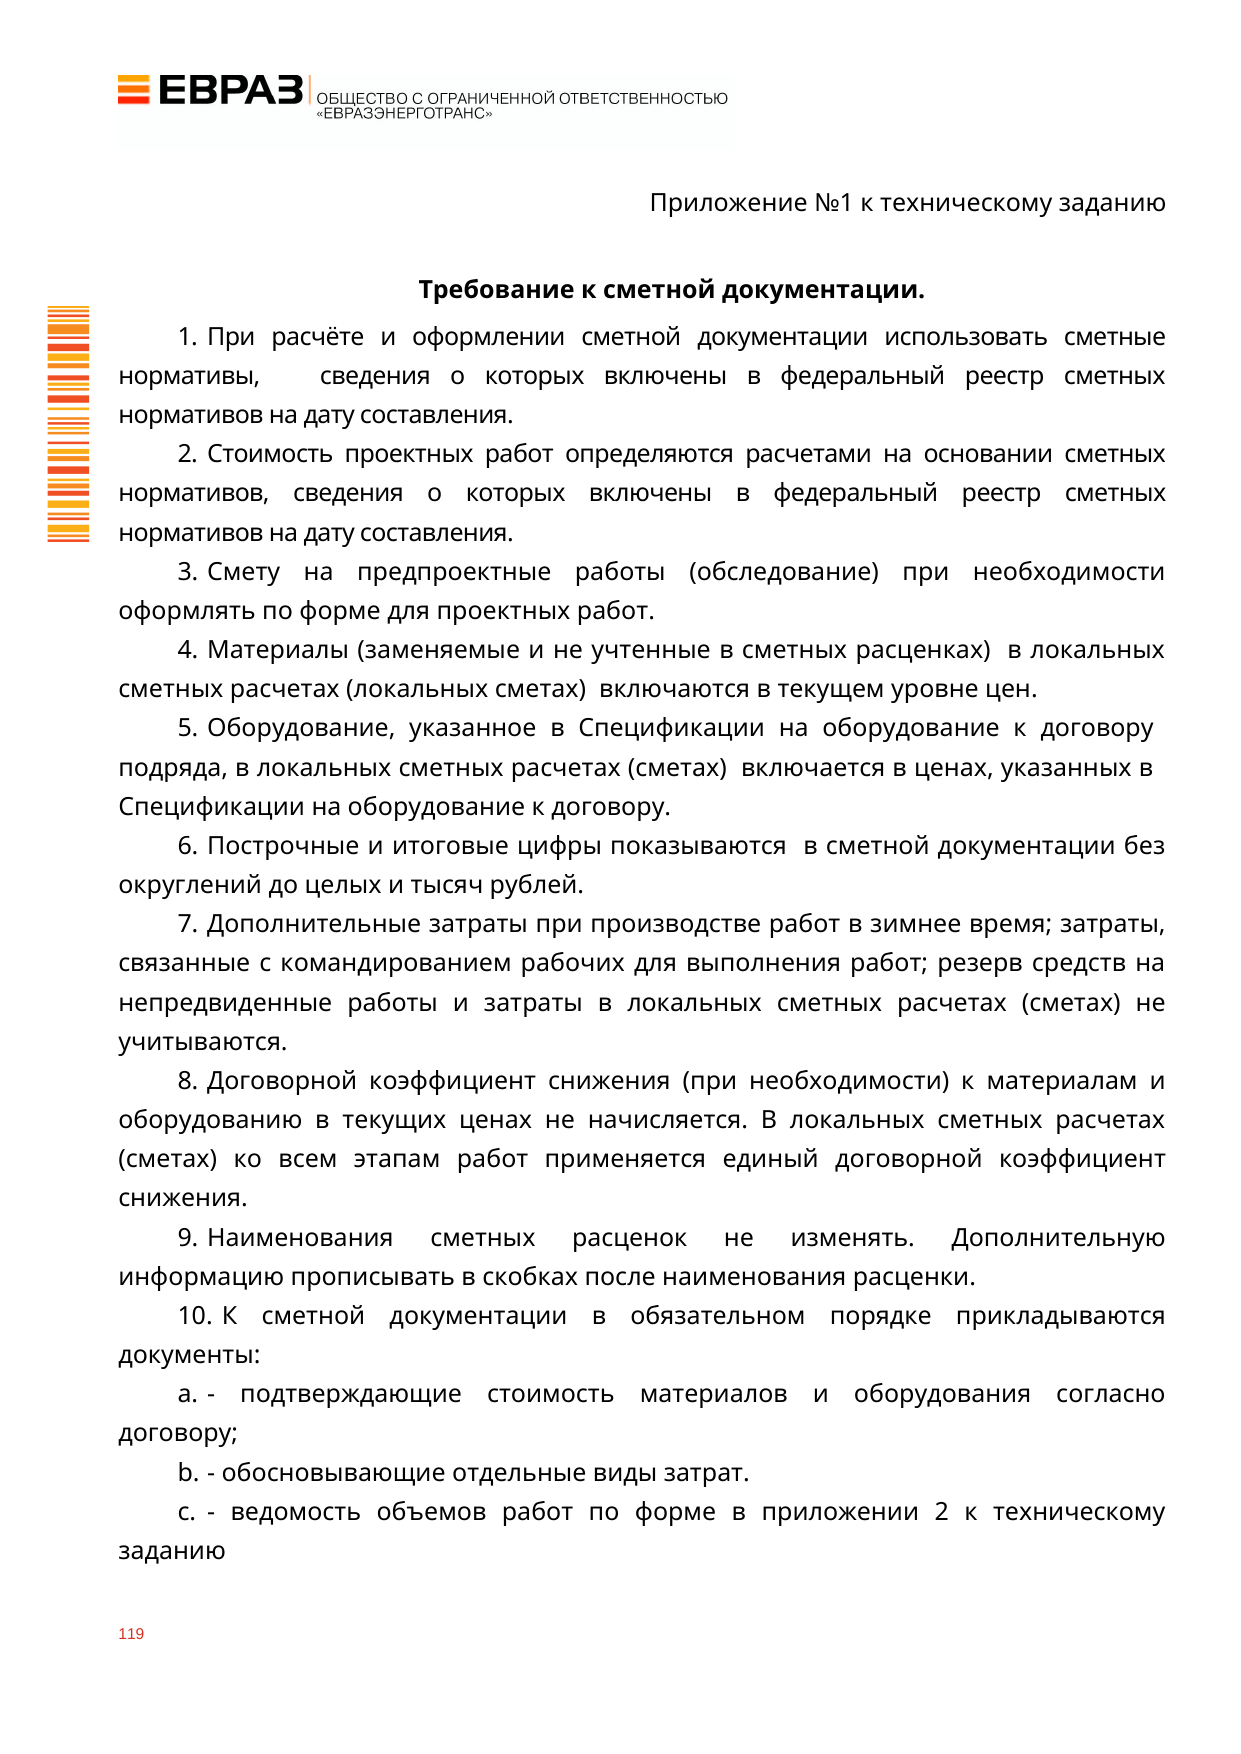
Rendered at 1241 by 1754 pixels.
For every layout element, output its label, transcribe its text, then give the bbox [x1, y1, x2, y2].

list При расчёте и оформлении сметной документации использовать сметные нормативы, сведения о которых включены в федеральный реестр сметных нормативов на дату составления. [118, 318, 1167, 431]
list Дополнительные затраты при производстве работ в зимнее время; затраты, связанные с командированием рабочих для выполнения работ; резерв средств на непредвиденные работы и затраты в локальных сметных расчетах (сметах) не учитываются. [118, 906, 1167, 1057]
picture [118, 75, 736, 150]
list Оборудование, указанное в Спецификации на оборудование к договору подряда, в локальных сметных расчетах (сметах) включается в ценах, указанных в Спецификации на оборудование к договору. [118, 710, 1155, 822]
list К сметной документации в обязательном порядке прикладываются документы: [118, 1298, 1167, 1371]
list Построчные и итоговые цифры показываются в сметной документации без округлений до целых и тысяч рублей. [118, 828, 1167, 901]
list - подтверждающие стоимость материалов и оборудования согласно договору; [118, 1376, 1167, 1449]
list - ведомость объемов работ по форме в приложении 2 к техническому заданию [118, 1493, 1167, 1567]
list - обосновывающие отдельные виды затрат. [118, 1454, 1167, 1488]
list Смету на предпроектные работы (обследование) при необходимости оформлять по форме для проектных работ. [118, 553, 1167, 627]
list Наименования сметных расценок не изменять. Дополнительную информацию прописывать в скобках после наименования расценки. [118, 1219, 1167, 1292]
text Приложение №1 к техническому заданию [140, 185, 1167, 219]
list Договорной коэффициент снижения (при необходимости) к материалам и оборудованию в текущих ценах не начисляется. В локальных сметных расчетах (сметах) ко всем этапам работ применяется единый договорной коэффициент снижения. [118, 1063, 1167, 1214]
list Материалы (заменяемые и не учтенные в сметных расценках) в локальных сметных расчетах (локальных сметах) включаются в текущем уровне цен. [118, 632, 1167, 705]
list Стоимость проектных работ определяются расчетами на основании сметных нормативов, сведения о которых включены в федеральный реестр сметных нормативов на дату составления. [118, 436, 1167, 548]
text Требование к сметной документации. [118, 272, 1167, 306]
picture [47, 306, 90, 542]
